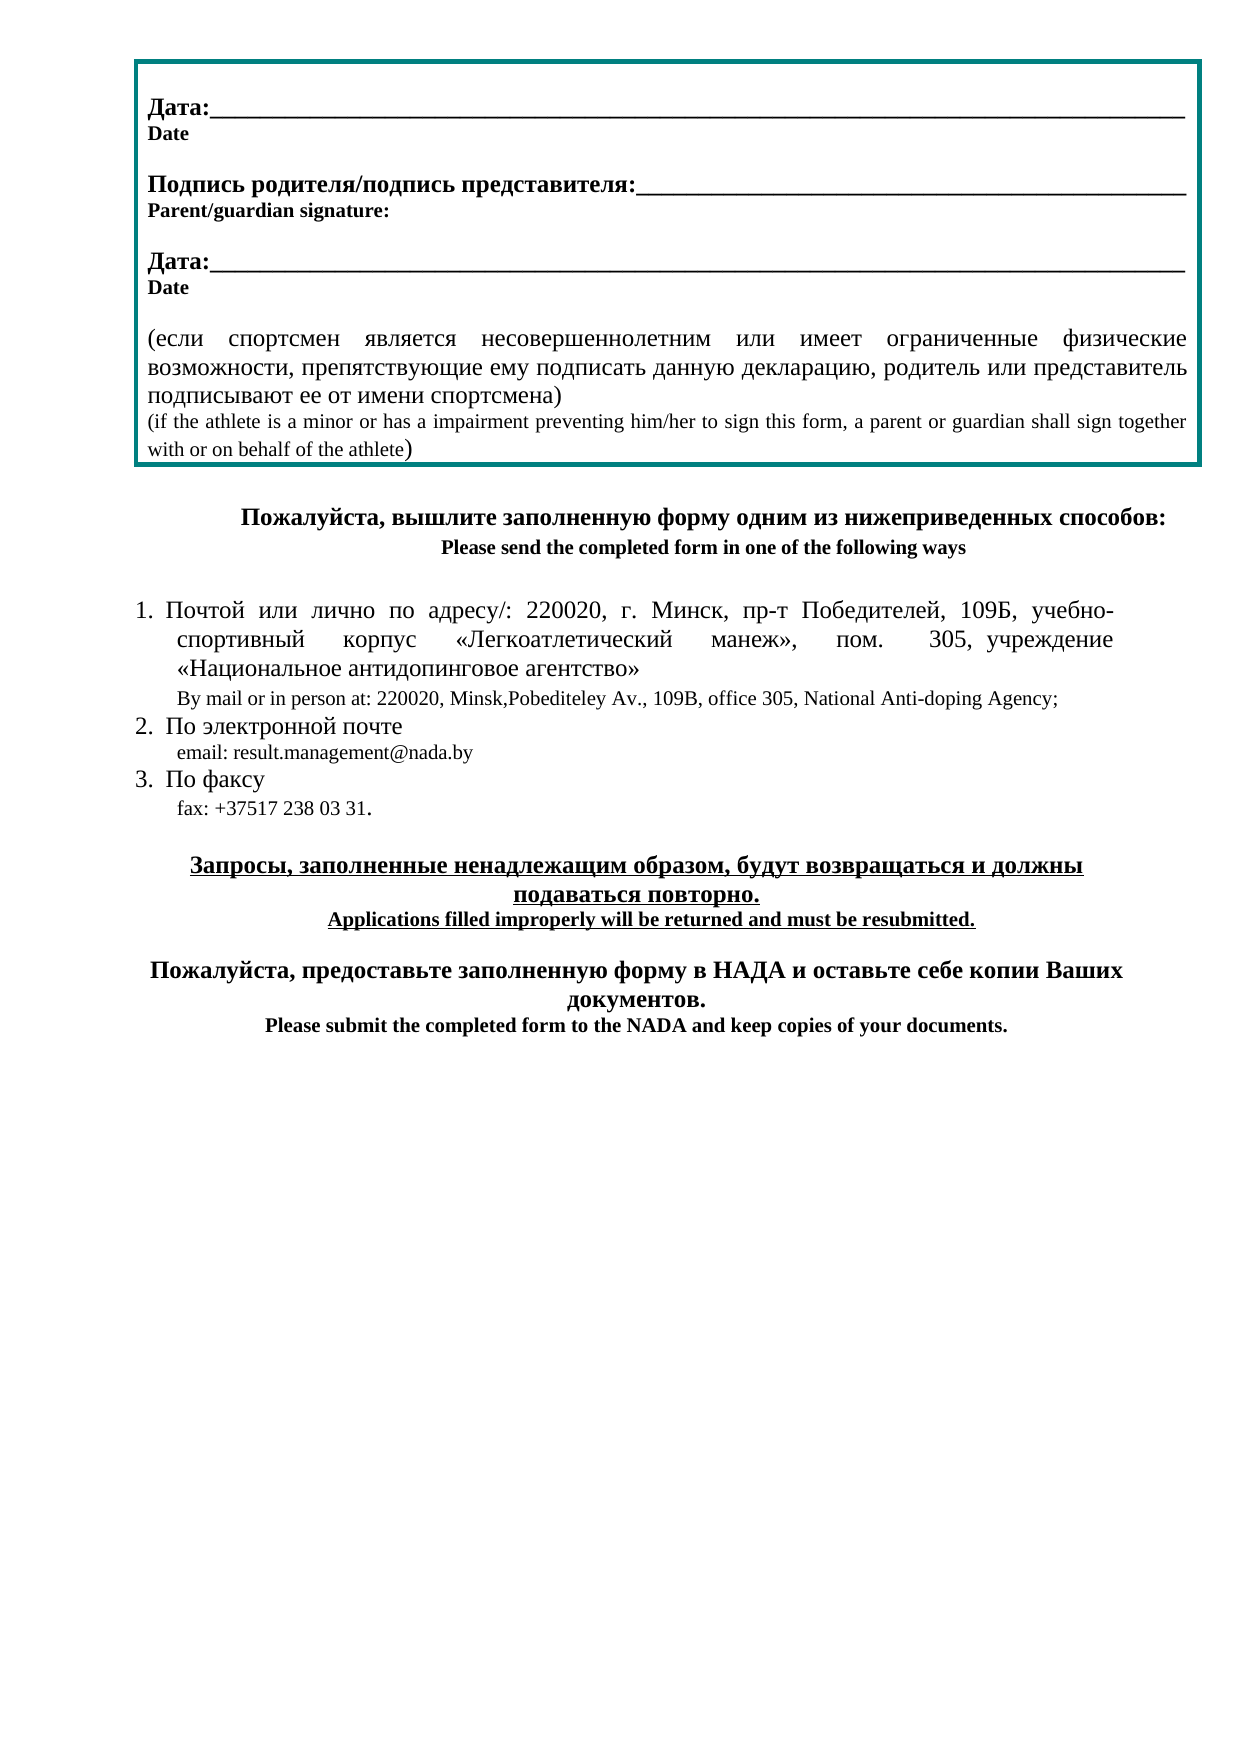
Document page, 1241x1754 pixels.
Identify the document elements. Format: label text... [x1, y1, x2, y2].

list По электронной почте [135, 711, 611, 739]
text Запросы, заполненные ненадлежащим образом, будут возвращаться и должны подаваться повторно. [136, 850, 1137, 907]
text By mail or in person at: 220020, Minsk,Pobediteley Av., 109B, office 305, National Anti-doping Agency; [177, 682, 1114, 711]
text Пожалуйста, предоставьте заполненную форму в НАДА и оставьте себе копии Ваших документов. [136, 956, 1137, 1013]
text Applications filled improperly will be returned and must be resubmitted. [165, 907, 1137, 931]
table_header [138, 64, 1197, 462]
text Please submit the completed form to the NADA and keep copies of your documents. [136, 1013, 1137, 1037]
text email: result.management@nada.by [177, 739, 611, 764]
text Пожалуйста, вышлите заполненную форму одним из нижеприведенных способов: Please send the completed form in one of the following ways [226, 503, 1181, 560]
list Почтой или лично по адресу/: 220020, г. Минск, пр-т Победителей, 109Б, учебно-спортивный корпус «Легкоатлетический манеж», пом. 305, учреждение «Национальное антидопинговое агентство» [135, 596, 1114, 682]
text fax: +37517 238 03 31. [177, 792, 611, 821]
list По факсу [135, 764, 611, 792]
